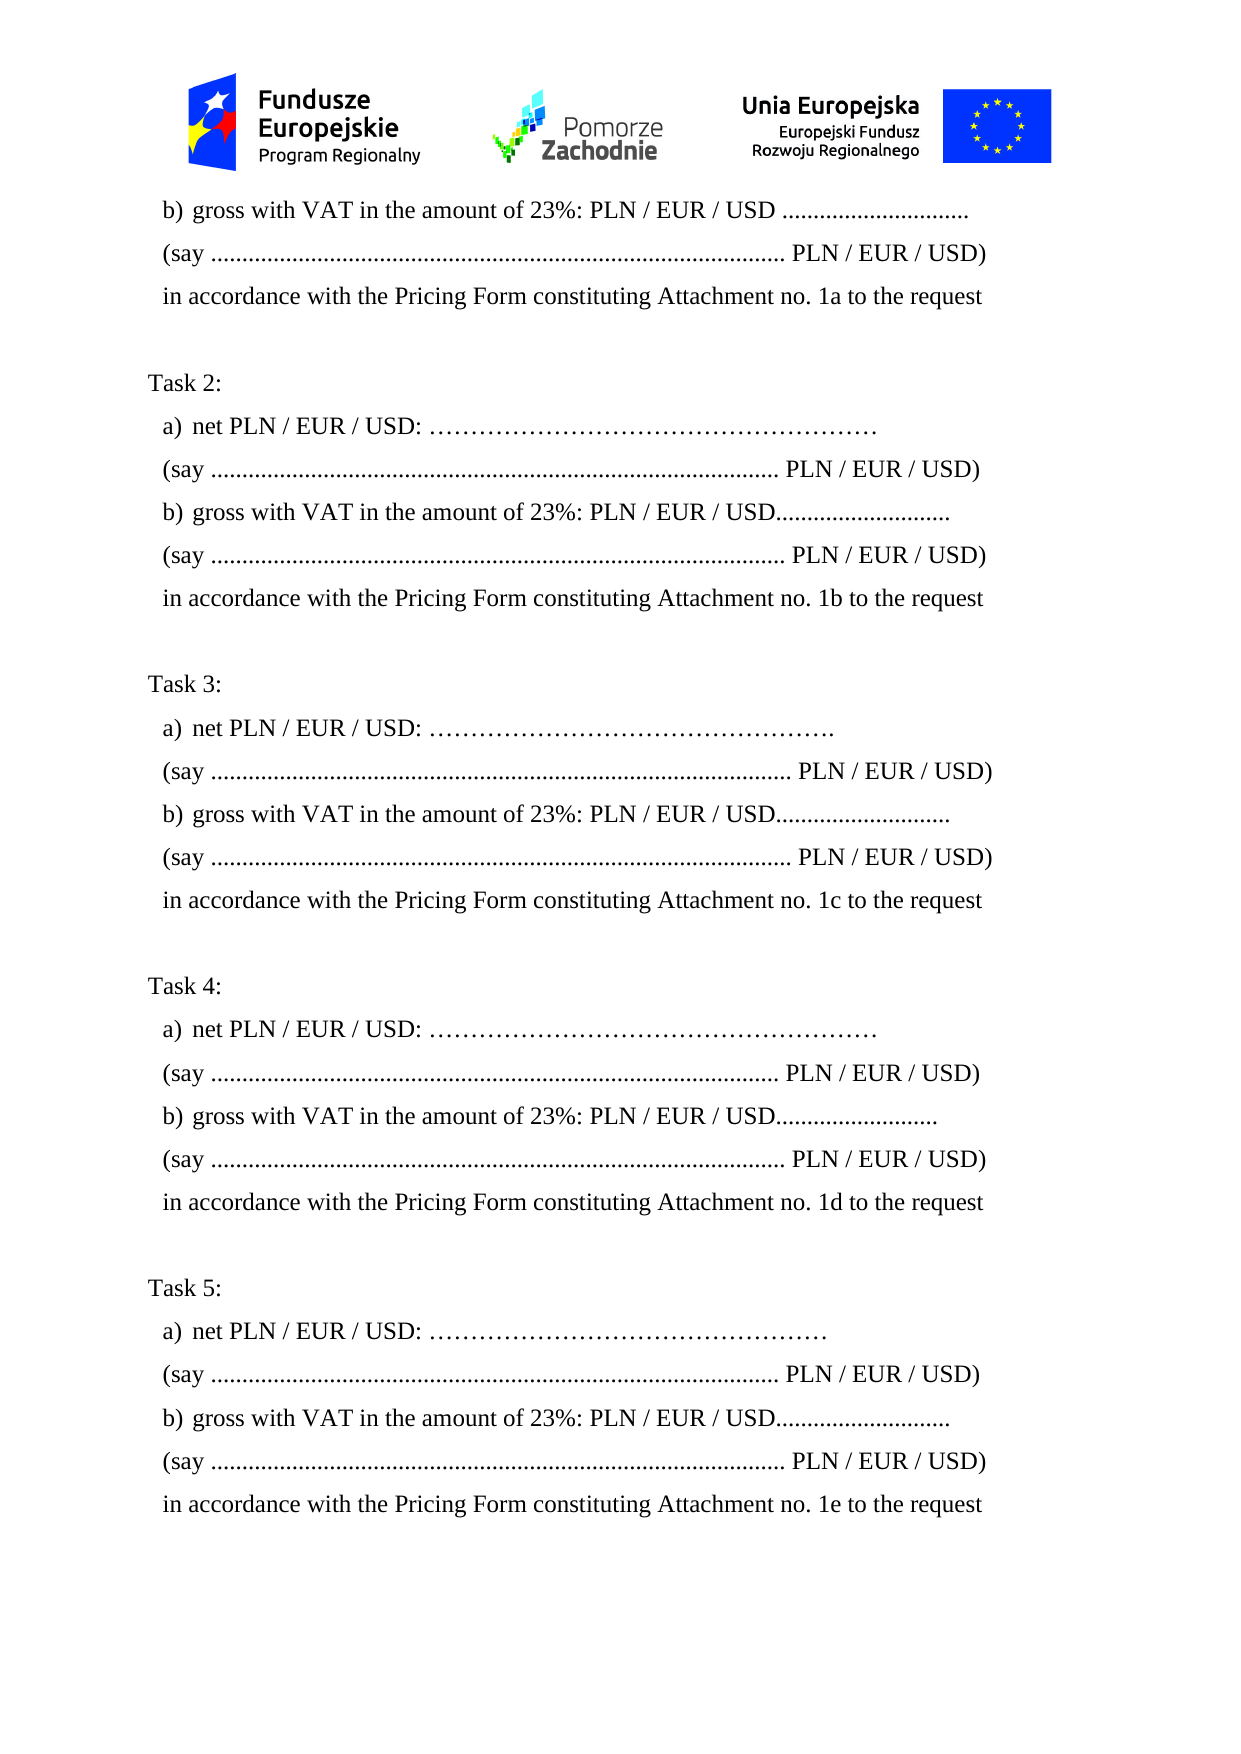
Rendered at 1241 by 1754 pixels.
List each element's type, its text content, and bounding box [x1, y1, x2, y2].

text b) gross with VAT in the amount of 23%: PLN / EUR / USD............................ [162, 1403, 1092, 1431]
text Task 2: [148, 368, 1092, 396]
text (say ............................................................................................ PLN / EUR / USD) [162, 1446, 1092, 1474]
text (say ........................................................................................... PLN / EUR / USD) [162, 454, 1092, 483]
text in accordance with the Pricing Form constituting Attachment no. 1b to the request [162, 583, 1092, 612]
text b) gross with VAT in the amount of 23%: PLN / EUR / USD............................ [162, 497, 1092, 526]
text a) net PLN / EUR / USD: …………………………………………. [162, 713, 1092, 741]
text (say ............................................................................................ PLN / EUR / USD) [162, 540, 1092, 569]
text a) net PLN / EUR / USD: ………………………………………… [162, 1316, 1092, 1345]
text a) net PLN / EUR / USD: ……………………………………………… [162, 411, 1092, 439]
picture [188, 73, 1052, 171]
text a) net PLN / EUR / USD: ……………………………………………… [162, 1014, 1092, 1043]
text Task 5: [148, 1273, 1092, 1302]
text (say ............................................................................................ PLN / EUR / USD) [162, 238, 1092, 267]
text Task 3: [148, 669, 1092, 698]
text in accordance with the Pricing Form constituting Attachment no. 1e to the request [162, 1489, 1092, 1518]
text Task 4: [148, 971, 1092, 1000]
text b) gross with VAT in the amount of 23%: PLN / EUR / USD .............................. [162, 195, 1092, 224]
text b) gross with VAT in the amount of 23%: PLN / EUR / USD............................ [162, 799, 1092, 828]
text in accordance with the Pricing Form constituting Attachment no. 1c to the request [162, 885, 1092, 914]
text (say ............................................................................................. PLN / EUR / USD) [162, 842, 1092, 871]
text (say ........................................................................................... PLN / EUR / USD) [162, 1359, 1092, 1388]
text in accordance with the Pricing Form constituting Attachment no. 1a to the request [162, 281, 1092, 310]
text (say ............................................................................................. PLN / EUR / USD) [162, 756, 1092, 784]
text (say ............................................................................................ PLN / EUR / USD) [162, 1144, 1092, 1173]
text b) gross with VAT in the amount of 23%: PLN / EUR / USD.......................... [162, 1101, 1092, 1129]
text (say ........................................................................................... PLN / EUR / USD) [162, 1058, 1092, 1086]
text in accordance with the Pricing Form constituting Attachment no. 1d to the request [162, 1187, 1092, 1216]
